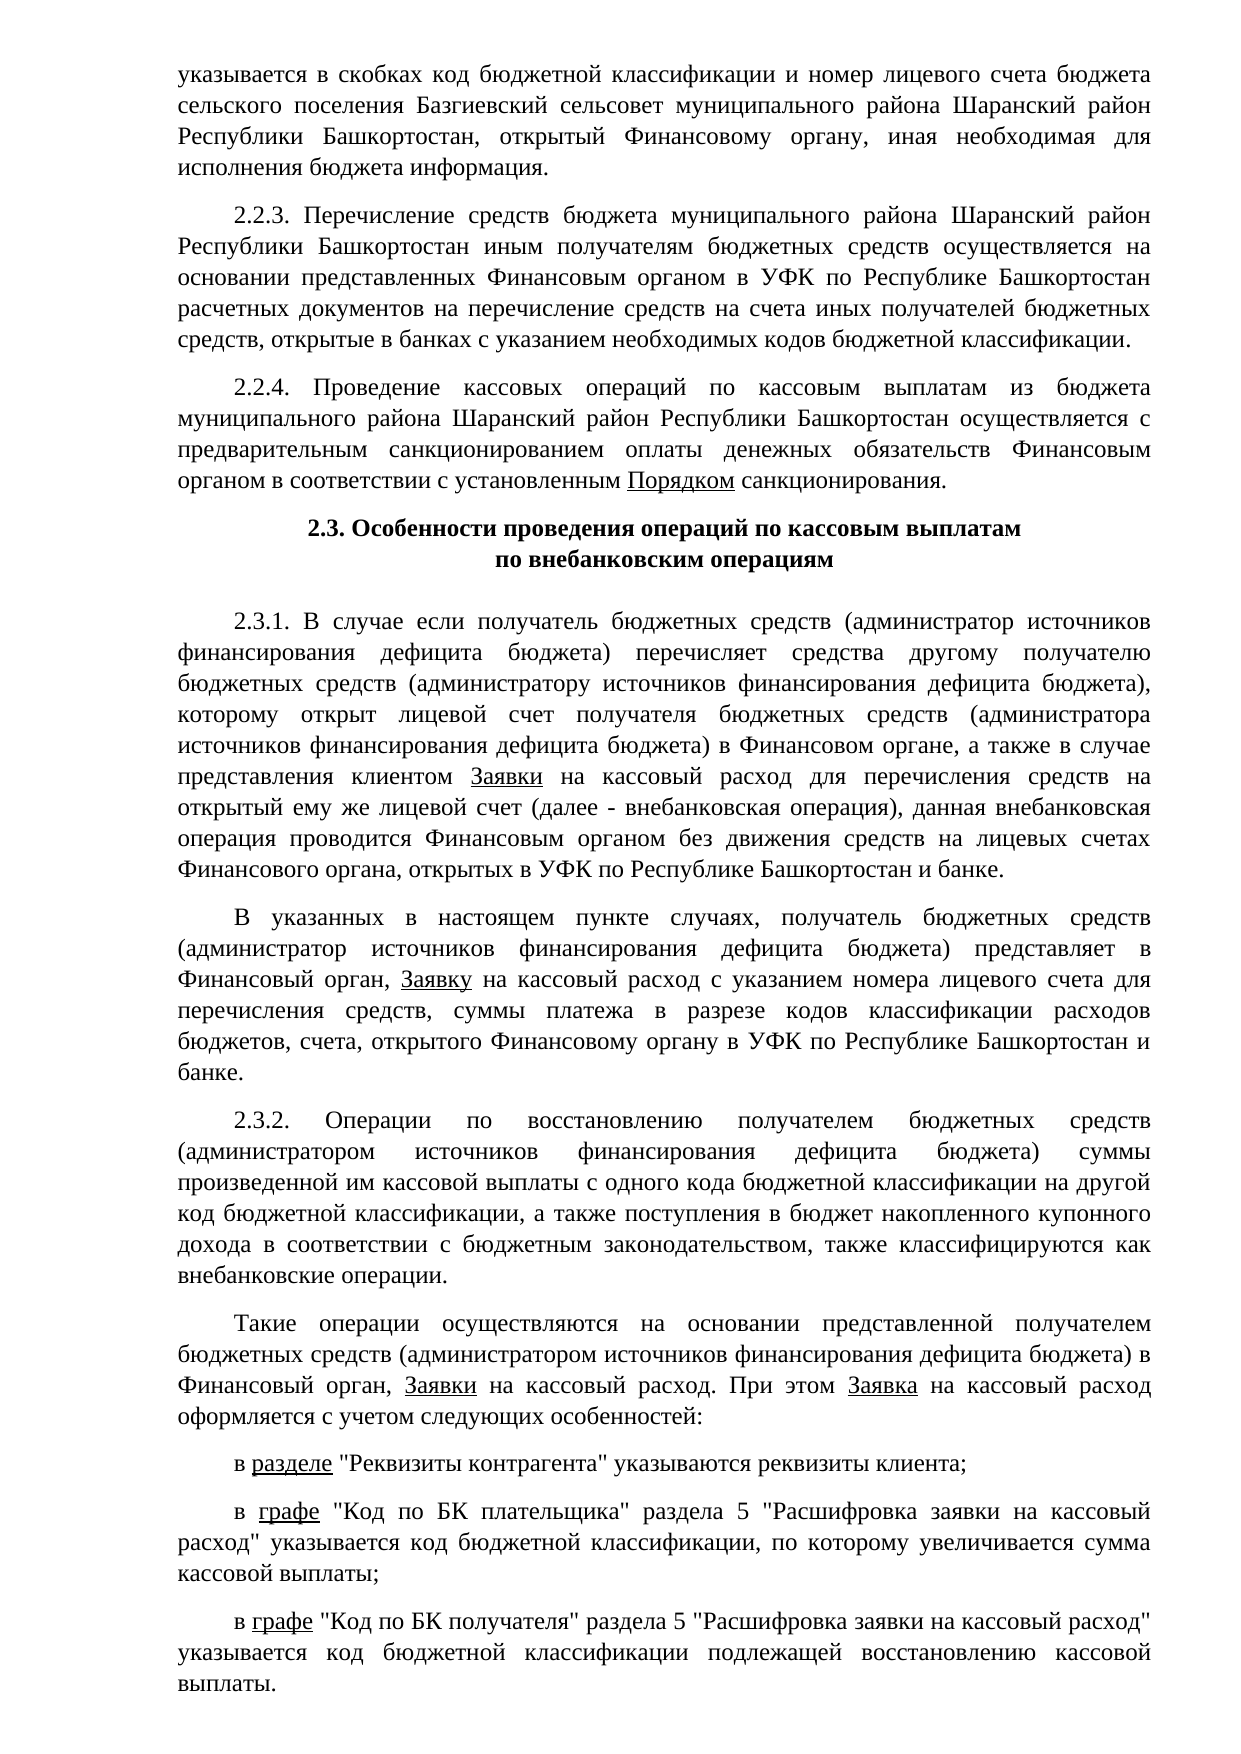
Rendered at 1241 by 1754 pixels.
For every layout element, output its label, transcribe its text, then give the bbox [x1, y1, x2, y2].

text 2.3.2. Операции по восстановлению получателем бюджетных средств (администратором источников финансирования дефицита бюджета) суммы произведенной им кассовой выплаты с одного кода бюджетной классификации на другой код бюджетной классификации, а также поступления в бюджет накопленного купонного дохода в соответствии с бюджетным законодательством, также классифицируются как внебанковские операции. [177, 1105, 1152, 1289]
text в графе "Код по БК получателя" раздела 5 "Расшифровка заявки на кассовый расход" указывается код бюджетной классификации подлежащей восстановлению кассовой выплаты. [177, 1606, 1152, 1697]
text В указанных в настоящем пункте случаях, получатель бюджетных средств (администратор источников финансирования дефицита бюджета) представляет в Финансовый орган, Заявку на кассовый расход с указанием номера лицевого счета для перечисления средств, суммы платежа в разрезе кодов классификации расходов бюджетов, счета, открытого Финансовому органу в УФК по Республике Башкортостан и банке. [177, 902, 1152, 1086]
text 2.3. Особенности проведения операций по кассовым выплатам [177, 513, 1152, 541]
text 2.2.4. Проведение кассовых операций по кассовым выплатам из бюджета муниципального района Шаранский район Республики Башкортостан осуществляется с предварительным санкционированием оплаты денежных обязательств Финансовым органом в соответствии с установленным Порядком санкционирования. [177, 372, 1152, 494]
text по внебанковским операциям [177, 544, 1152, 572]
text 2.3.1. В случае если получатель бюджетных средств (администратор источников финансирования дефицита бюджета) перечисляет средства другому получателю бюджетных средств (администратору источников финансирования дефицита бюджета), которому открыт лицевой счет получателя бюджетных средств (администратора источников финансирования дефицита бюджета) в Финансовом органе, а также в случае представления клиентом Заявки на кассовый расход для перечисления средств на открытый ему же лицевой счет (далее - внебанковская операция), данная внебанковская операция проводится Финансовым органом без движения средств на лицевых счетах Финансового органа, открытых в УФК по Республике Башкортостан и банке. [177, 606, 1152, 883]
text 2.2.3. Перечисление средств бюджета муниципального района Шаранский район Республики Башкортостан иным получателям бюджетных средств осуществляется на основании представленных Финансовым органом в УФК по Республике Башкортостан расчетных документов на перечисление средств на счета иных получателей бюджетных средств, открытые в банках с указанием необходимых кодов бюджетной классификации. [177, 200, 1152, 353]
text в разделе "Реквизиты контрагента" указываются реквизиты клиента; [177, 1448, 1152, 1477]
text Такие операции осуществляются на основании представленной получателем бюджетных средств (администратором источников финансирования дефицита бюджета) в Финансовый орган, Заявки на кассовый расход. При этом Заявка на кассовый расход оформляется с учетом следующих особенностей: [177, 1308, 1152, 1429]
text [177, 59, 1152, 181]
text в графе "Код по БК плательщика" раздела 5 "Расшифровка заявки на кассовый расход" указывается код бюджетной классификации, по которому увеличивается сумма кассовой выплаты; [177, 1496, 1152, 1587]
